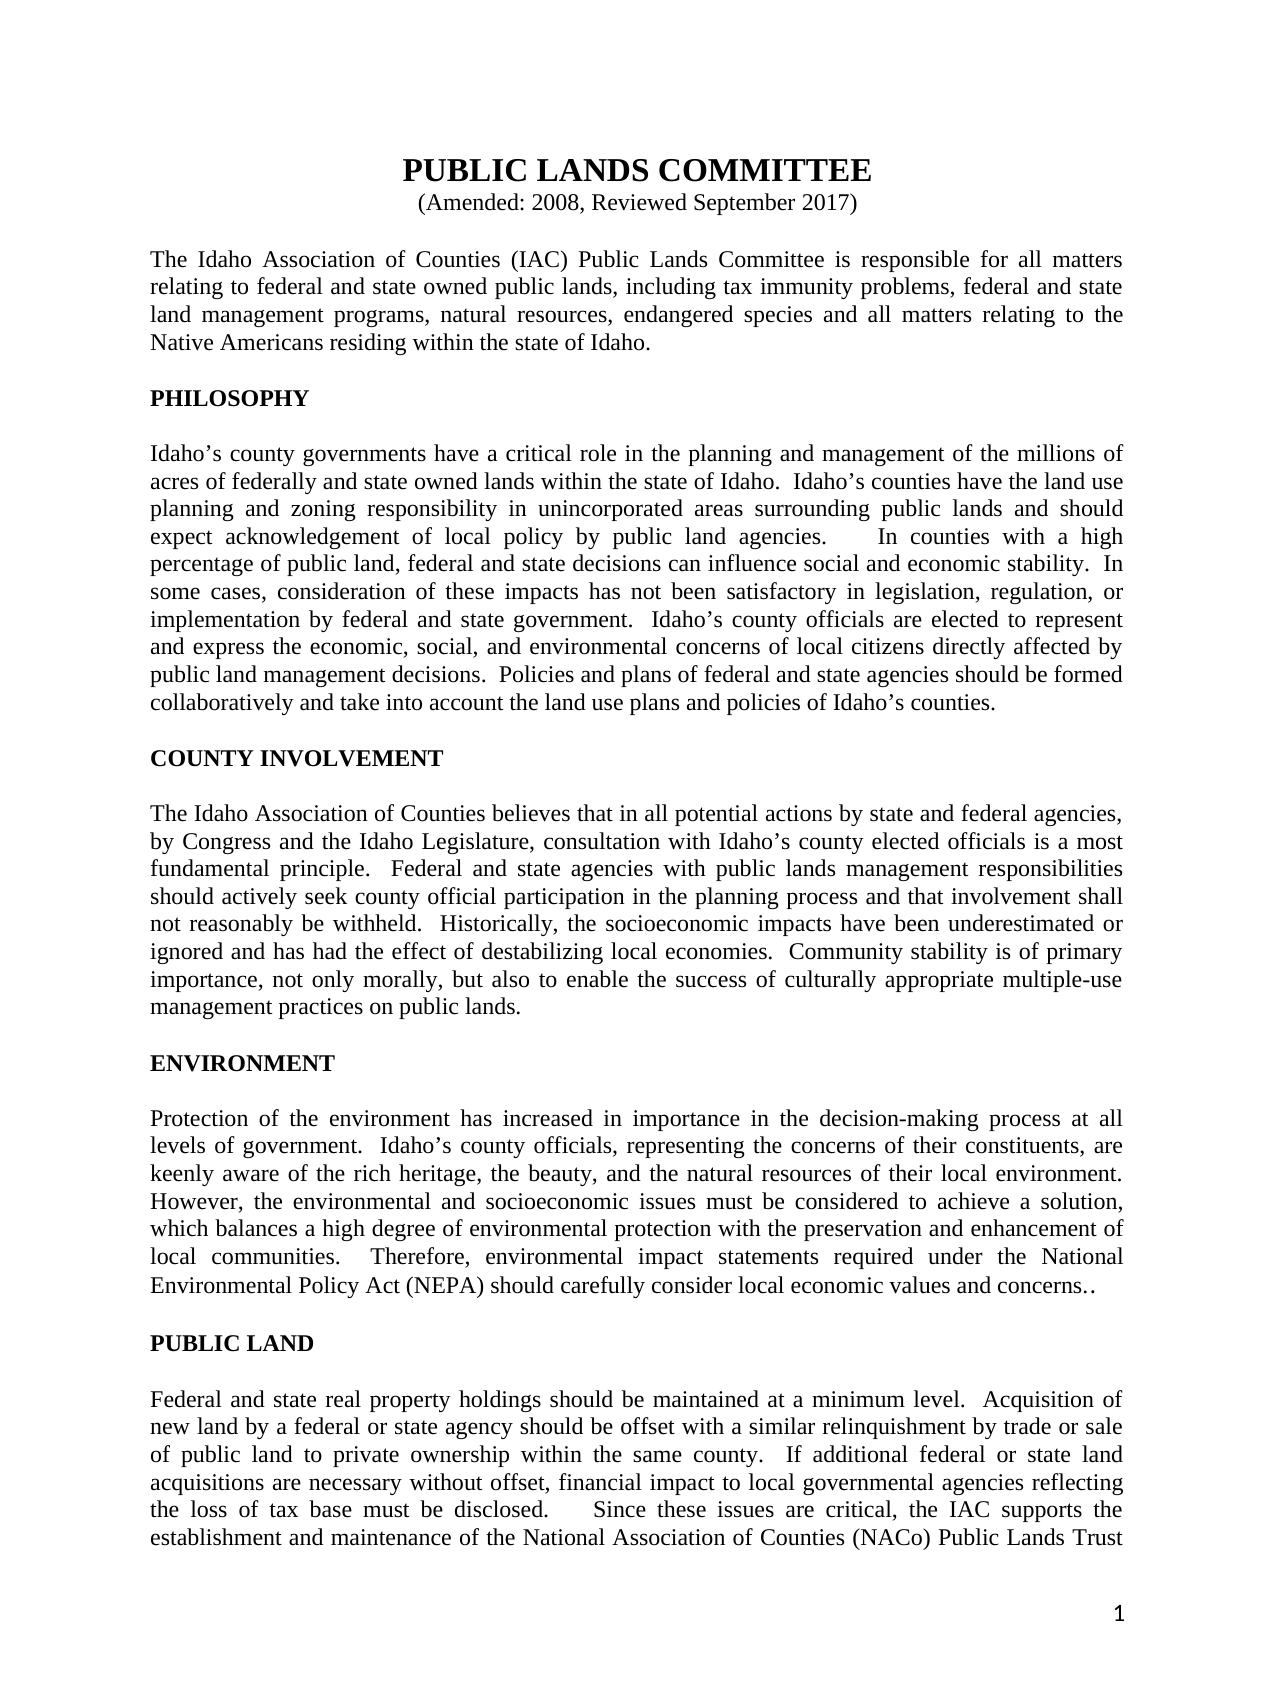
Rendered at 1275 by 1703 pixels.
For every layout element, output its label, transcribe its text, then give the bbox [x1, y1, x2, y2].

text The Idaho Association of Counties believes that in all potential actions by state and federal agencies, by Congress and the Idaho Legislature, consultation with Idaho’s county elected officials is a most fundamental principle. Federal and state agencies with public lands management responsibilities should actively seek county official participation in the planning process and that involvement shall not reasonably be withheld. Historically, the socioeconomic impacts have been underestimated or ignored and has had the effect of destabilizing local economies. Community stability is of primary importance, not only morally, but also to enable the success of culturally appropriate multiple-use management practices on public lands. [150, 799, 1125, 1020]
text ENVIRONMENT [150, 1049, 1125, 1076]
text PUBLIC LANDS COMMITTEE [150, 150, 1125, 188]
text Idaho’s county governments have a critical role in the planning and management of the millions of acres of federally and state owned lands within the state of Idaho. Idaho’s counties have the land use planning and zoning responsibility in unincorporated areas surrounding public lands and should expect acknowledgement of local policy by public land agencies. In counties with a high percentage of public land, federal and state decisions can influence social and economic stability. In some cases, consideration of these impacts has not been satisfactory in legislation, regulation, or implementation by federal and state government. Idaho’s county officials are elected to represent and express the economic, social, and environmental concerns of local citizens directly affected by public land management decisions. Policies and plans of federal and state agencies should be formed collaboratively and take into account the land use plans and policies of Idaho’s counties. [150, 439, 1125, 715]
text The Idaho Association of Counties (IAC) Public Lands Committee is responsible for all matters relating to federal and state owned public lands, including tax immunity problems, federal and state land management programs, natural resources, endangered species and all matters relating to the Native Americans residing within the state of Idaho. [150, 245, 1125, 355]
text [150, 1385, 1125, 1550]
text PHILOSOPHY [150, 384, 1125, 411]
text PUBLIC LAND [150, 1329, 1125, 1357]
text Protection of the environment has increased in importance in the decision-making process at all levels of government. Idaho’s county officials, representing the concerns of their constituents, are keenly aware of the rich heritage, the beauty, and the natural resources of their local environment. However, the environmental and socioeconomic issues must be considered to achieve a solution, which balances a high degree of environmental protection with the preservation and enhancement of local communities. Therefore, environmental impact statements required under the National Environmental Policy Act (NEPA) should carefully consider local economic values and concerns.. [150, 1104, 1125, 1301]
text COUNTY INVOLVEMENT [150, 744, 1125, 771]
text (Amended: 2008, Reviewed September 2017) [150, 188, 1125, 216]
